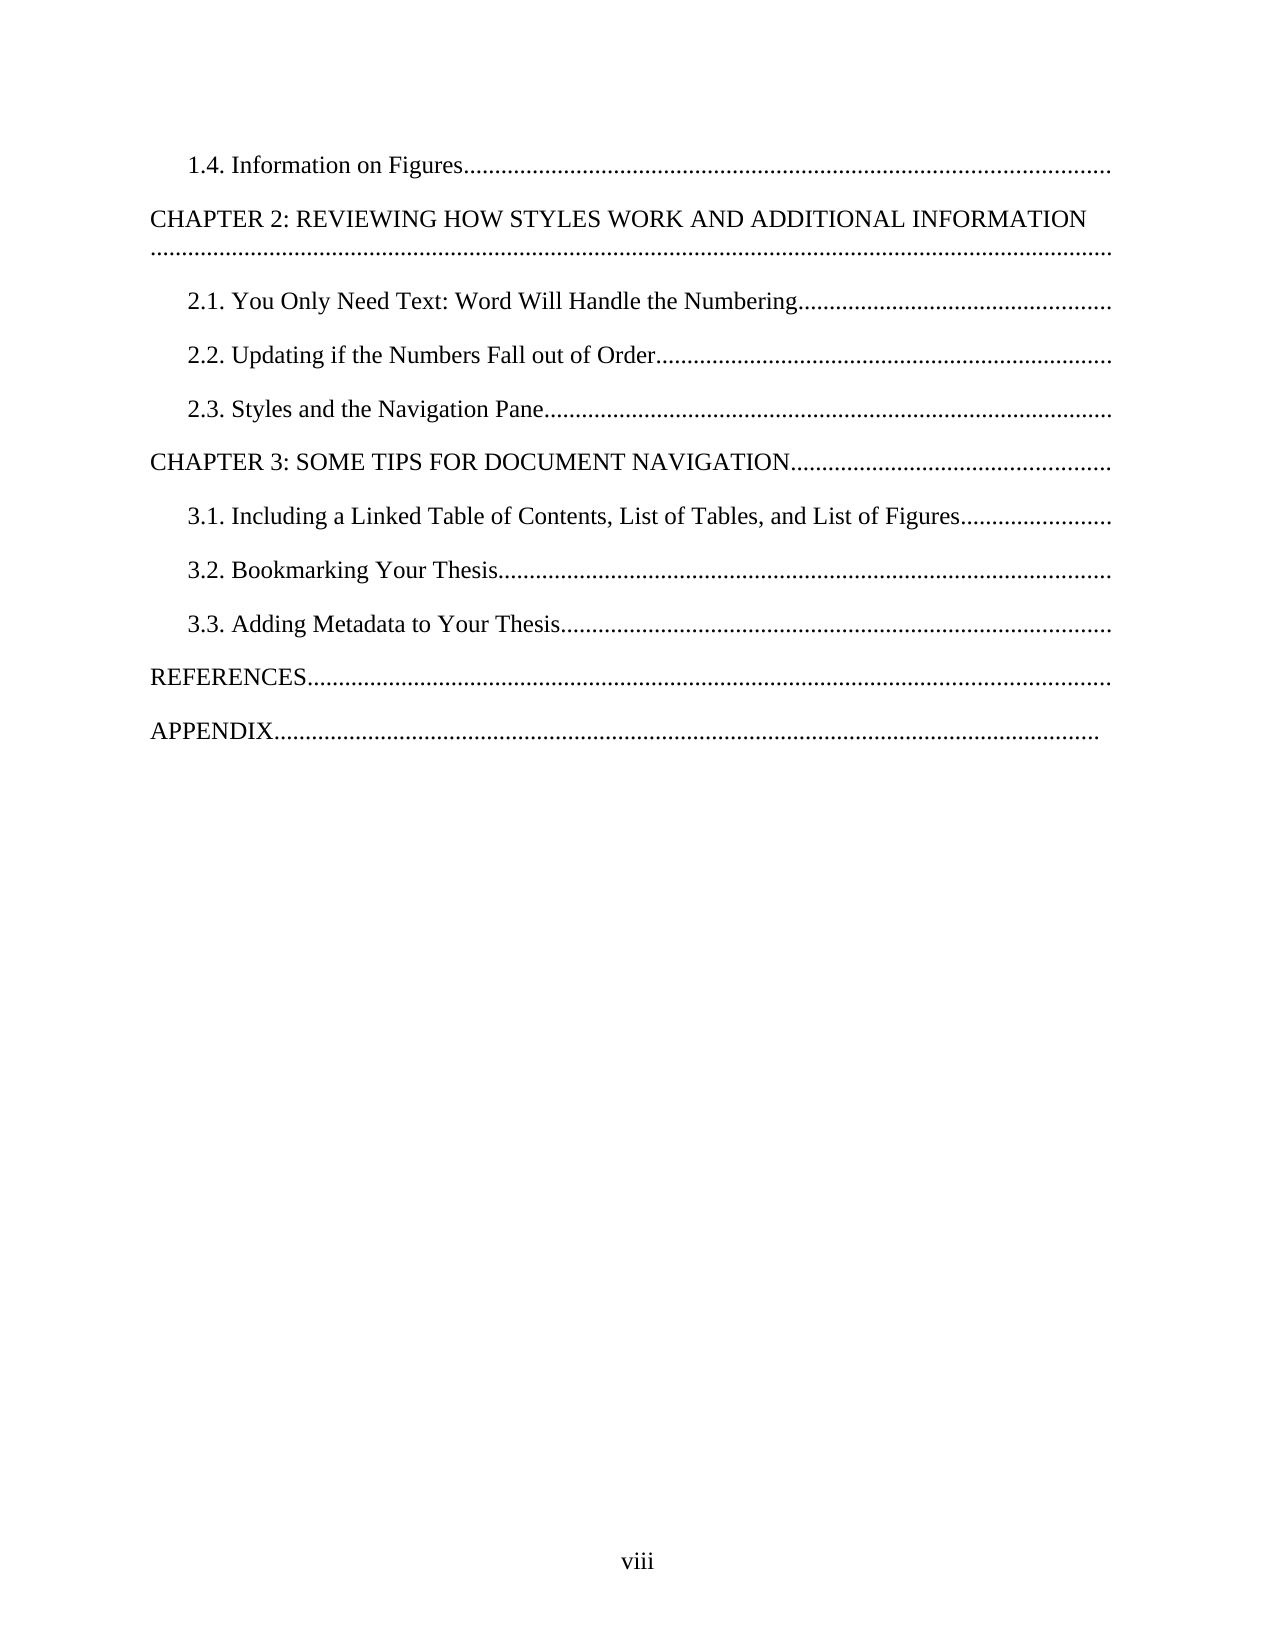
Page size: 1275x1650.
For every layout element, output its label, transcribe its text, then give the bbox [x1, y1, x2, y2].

text 3.2. Bookmarking Your Thesis 7 [187, 555, 1087, 584]
text CHAPTER 3: SOME TIPS FOR DOCUMENT NAVIGATION 7 [150, 447, 1087, 476]
text 1.4. Information on Figures 5 [187, 150, 1087, 179]
text APPENDIX 10 [150, 716, 1087, 745]
text 2.1. You Only Need Text: Word Will Handle the Numbering 6 [187, 286, 1087, 315]
text 2.3. Styles and the Navigation Pane 6 [187, 394, 1087, 422]
text 3.3. Adding Metadata to Your Thesis 8 [187, 609, 1087, 637]
text CHAPTER 2: REVIEWING HOW STYLES WORK AND ADDITIONAL INFORMATION 6 [150, 204, 1087, 261]
text 3.1. Including a Linked Table of Contents, List of Tables, and List of Figures 7 [187, 501, 1087, 530]
text 2.2. Updating if the Numbers Fall out of Order 6 [187, 340, 1087, 369]
text REFERENCES 9 [150, 662, 1087, 691]
